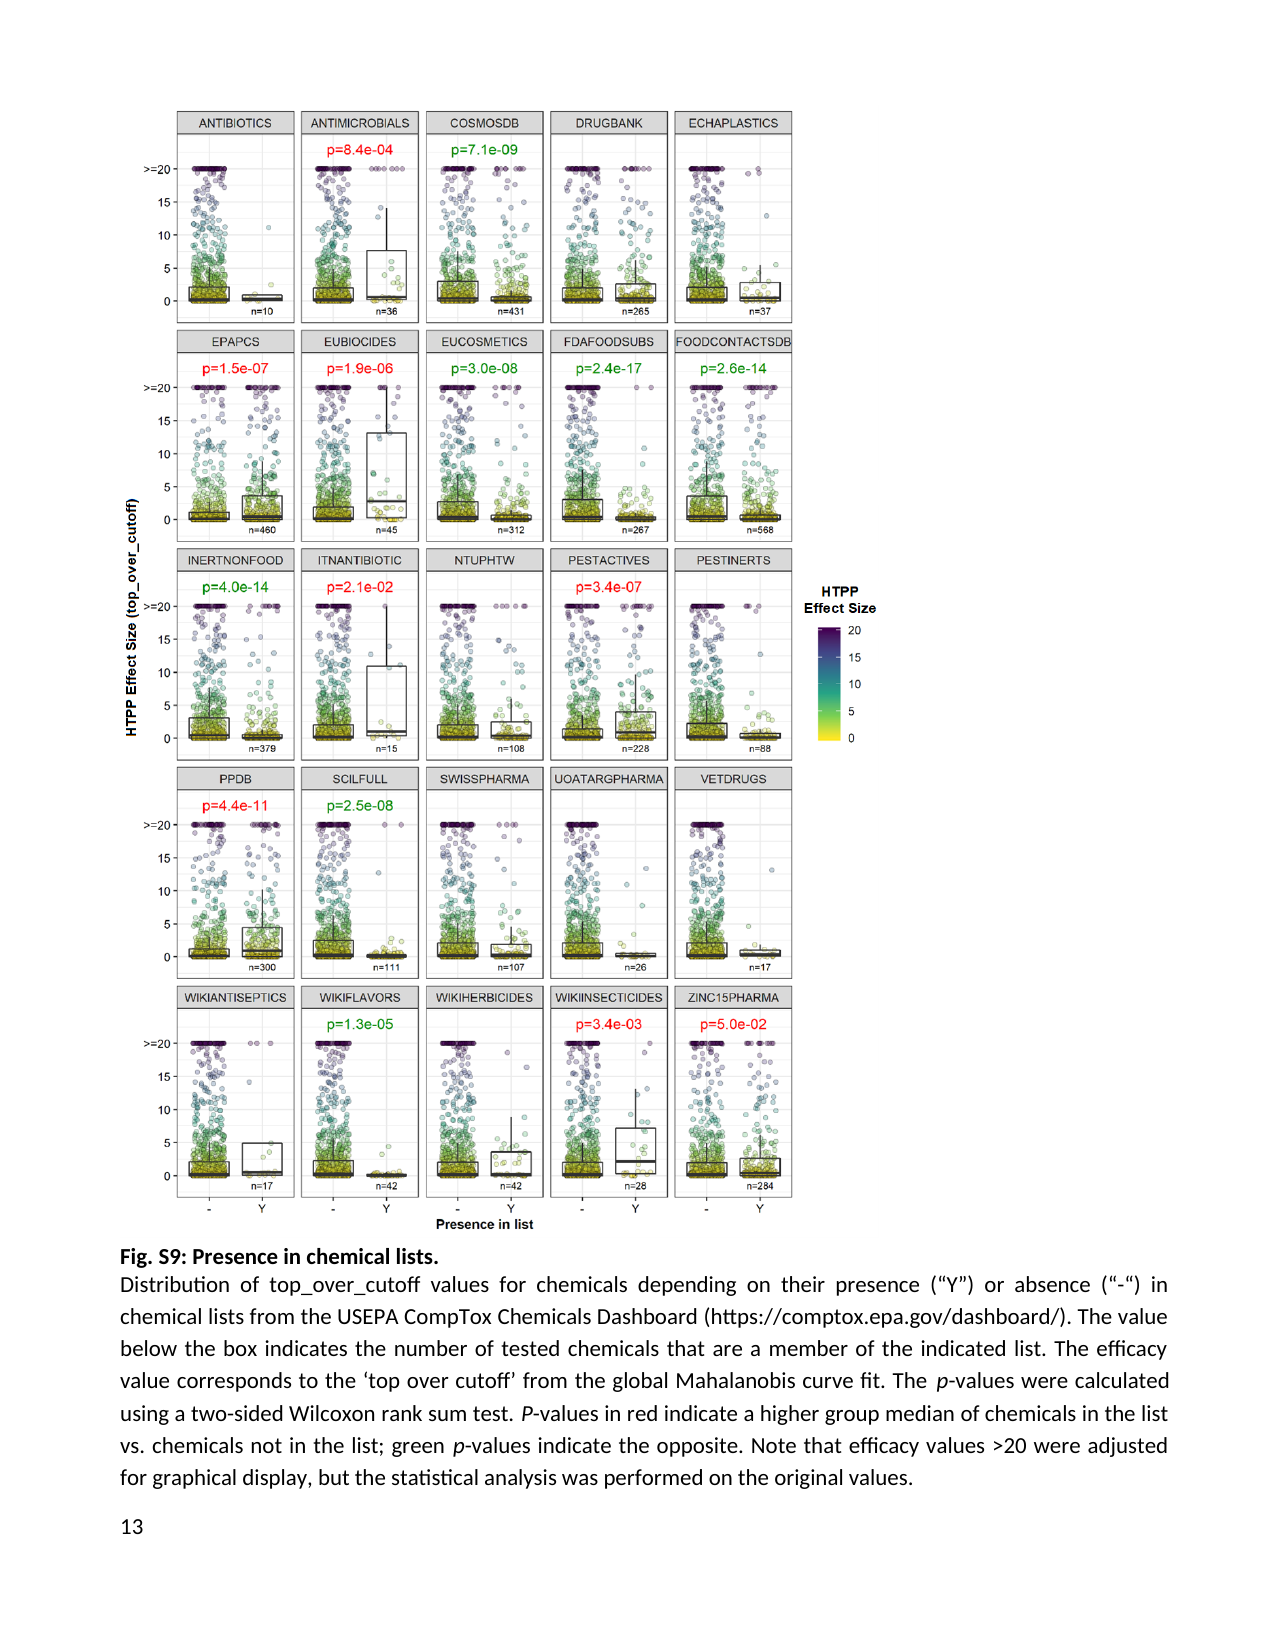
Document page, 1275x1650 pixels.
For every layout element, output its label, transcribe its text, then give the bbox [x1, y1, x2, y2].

picture [120, 105, 881, 1238]
subtitle Fig. S9: Presence in chemical lists. [120, 1242, 1170, 1270]
text Distribution of top_over_cutoff values for chemicals depending on their presence (“Y”) or absence (“-“) in chemical lists from the USEPA CompTox Chemicals Dashboard (https://comptox.epa.gov/dashboard/). The value below the box indicates the number of tested chemicals that are a member of the indicated list. The efficacy value corresponds to the ‘top over cutoff’ from the global Mahalanobis curve fit. The p-values were calculated using a two-sided Wilcoxon rank sum test. P-values in red indicate a higher group median of chemicals in the list vs. chemicals not in the list; green p-values indicate the opposite. Note that efficacy values >20 were adjusted for graphical display, but the statistical analysis was performed on the original values. [120, 1270, 1170, 1491]
